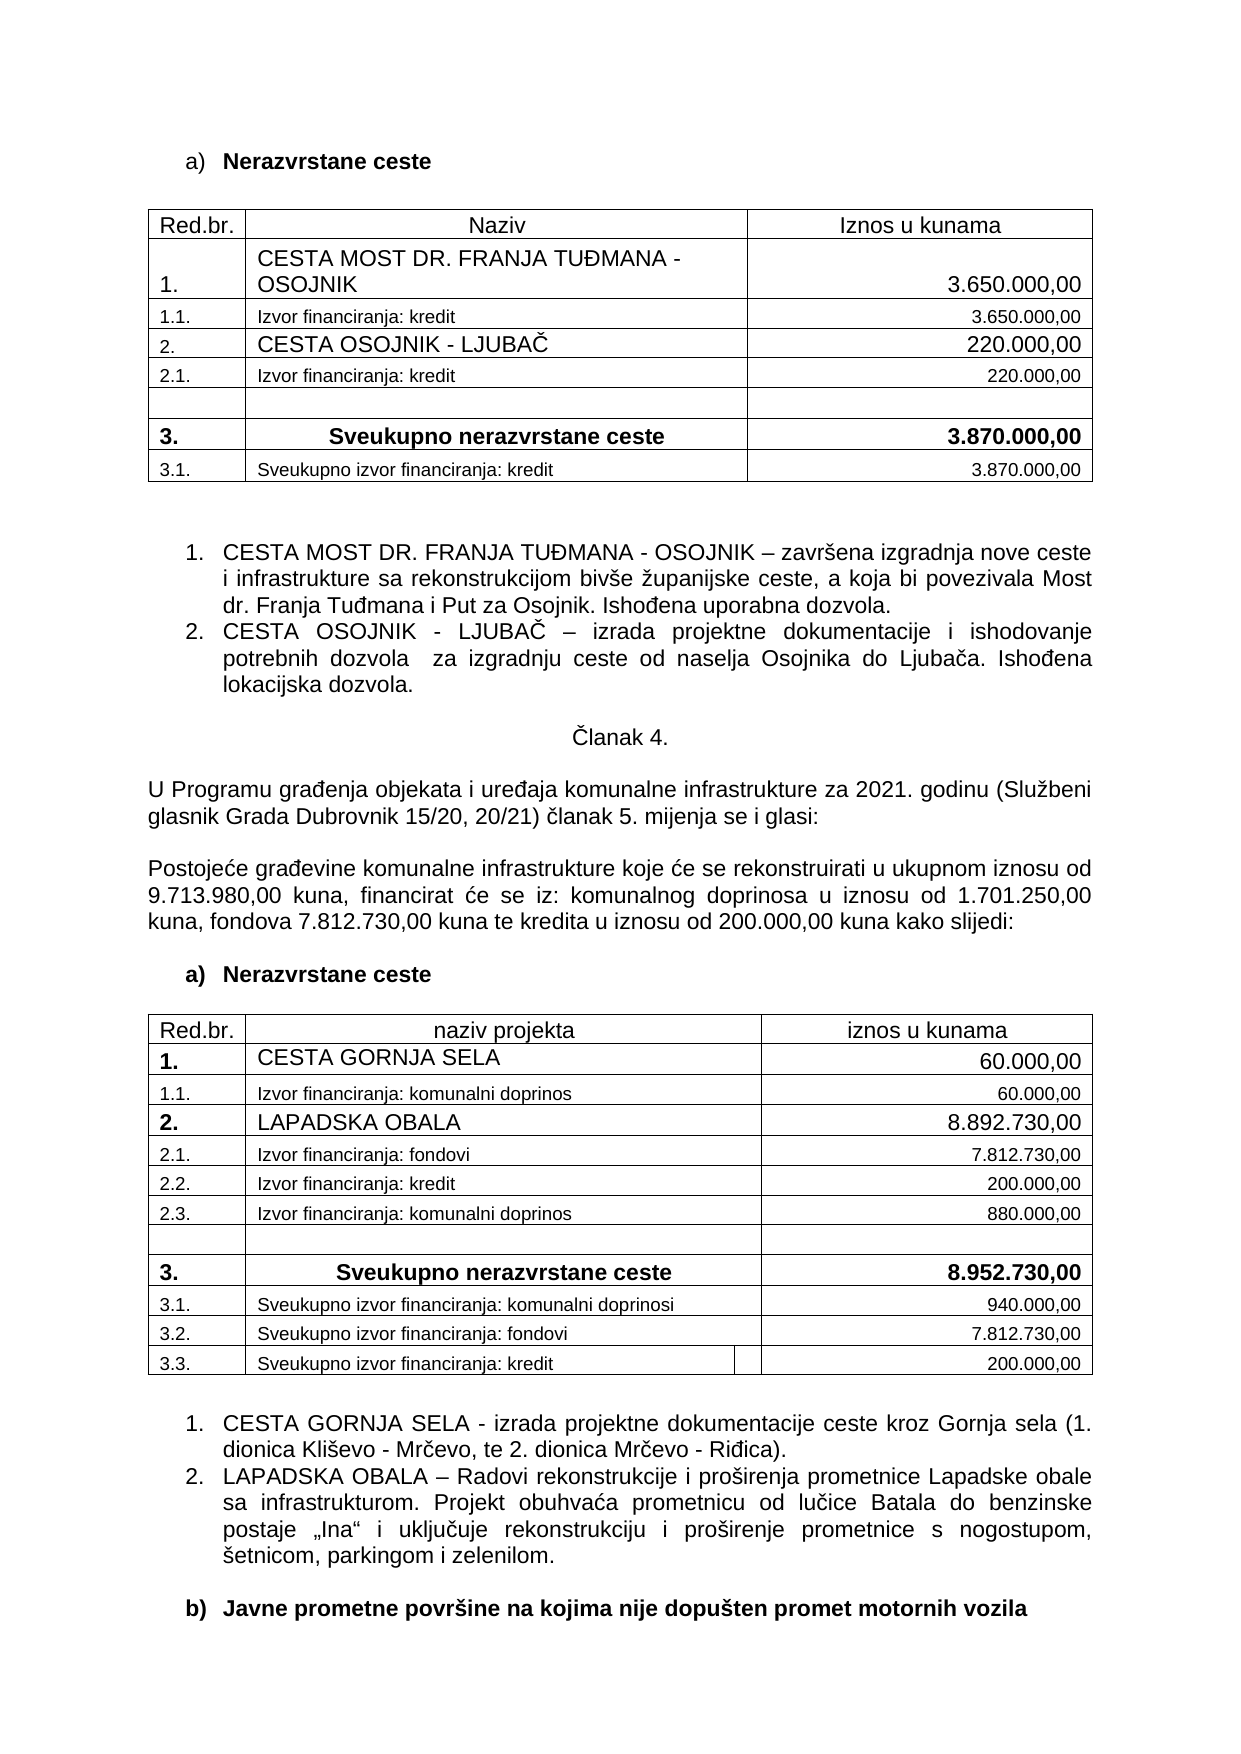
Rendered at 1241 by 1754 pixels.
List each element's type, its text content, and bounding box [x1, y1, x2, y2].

list Nerazvrstane ceste [185, 148, 1093, 174]
list Nerazvrstane ceste [185, 961, 1093, 987]
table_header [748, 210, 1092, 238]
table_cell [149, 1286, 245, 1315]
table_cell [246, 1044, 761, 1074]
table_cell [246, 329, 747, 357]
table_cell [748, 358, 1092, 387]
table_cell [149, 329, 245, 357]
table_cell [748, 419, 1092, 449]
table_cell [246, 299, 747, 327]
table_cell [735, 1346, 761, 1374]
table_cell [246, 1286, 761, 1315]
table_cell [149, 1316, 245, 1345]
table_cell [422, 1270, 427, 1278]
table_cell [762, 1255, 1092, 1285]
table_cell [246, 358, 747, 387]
list LAPADSKA OBALA – Radovi rekonstrukcije i proširenja prometnice Lapadske obale sa infrastrukturom. Projekt obuhvaća prometnicu od lučice Batala do benzinske postaje „Ina“ i uključuje rekonstrukciju i proširenje prometnice s nogostupom, šetnicom, parkingom i zelenilom. [185, 1463, 1093, 1568]
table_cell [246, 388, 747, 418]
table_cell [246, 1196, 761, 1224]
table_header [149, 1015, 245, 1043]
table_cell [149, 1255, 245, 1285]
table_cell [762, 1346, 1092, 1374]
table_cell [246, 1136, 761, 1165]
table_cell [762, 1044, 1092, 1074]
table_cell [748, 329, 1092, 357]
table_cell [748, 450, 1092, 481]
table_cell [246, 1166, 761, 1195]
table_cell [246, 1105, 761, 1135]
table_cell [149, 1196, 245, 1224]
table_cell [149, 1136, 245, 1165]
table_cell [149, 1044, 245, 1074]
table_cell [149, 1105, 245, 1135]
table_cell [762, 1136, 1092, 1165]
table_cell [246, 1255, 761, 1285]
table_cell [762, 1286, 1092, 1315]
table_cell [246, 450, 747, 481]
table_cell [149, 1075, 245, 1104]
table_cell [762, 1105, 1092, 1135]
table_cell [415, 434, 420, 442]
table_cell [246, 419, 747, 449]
list CESTA OSOJNIK - LJUBAČ – izrada projektne dokumentacije i ishodovanje potrebnih dozvola za izgradnju ceste od naselja Osojnika do Ljubača. Ishođena lokacijska dozvola. [185, 618, 1093, 697]
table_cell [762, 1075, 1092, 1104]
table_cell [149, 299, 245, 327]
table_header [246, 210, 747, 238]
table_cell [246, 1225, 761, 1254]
text Članak 4. [148, 723, 1093, 750]
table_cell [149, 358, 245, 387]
text U Programu građenja objekata i uređaja komunalne infrastrukture za 2021. godinu (Službeni glasnik Grada Dubrovnik 15/20, 20/21) članak 5. mijenja se i glasi: [148, 776, 1093, 829]
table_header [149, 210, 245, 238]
list CESTA MOST DR. FRANJA TUĐMANA - OSOJNIK – završena izgradnja nove ceste i infrastrukture sa rekonstrukcijom bivše županijske ceste, a koja bi povezivala Most dr. Franja Tuđmana i Put za Osojnik. Ishođena uporabna dozvola. [185, 539, 1093, 618]
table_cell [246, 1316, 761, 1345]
list Javne prometne površine na kojima nije dopušten promet motornih vozila [185, 1594, 1093, 1621]
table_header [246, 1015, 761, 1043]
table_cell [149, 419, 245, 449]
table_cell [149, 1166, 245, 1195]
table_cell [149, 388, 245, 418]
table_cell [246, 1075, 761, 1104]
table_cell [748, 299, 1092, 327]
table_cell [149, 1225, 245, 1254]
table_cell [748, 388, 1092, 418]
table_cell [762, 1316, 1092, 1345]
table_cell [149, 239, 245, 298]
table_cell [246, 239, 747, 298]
list CESTA GORNJA SELA - izrada projektne dokumentacije ceste kroz Gornja sela (1. dionica Kliševo - Mrčevo, te 2. dionica Mrčevo - Riđica). [185, 1410, 1093, 1463]
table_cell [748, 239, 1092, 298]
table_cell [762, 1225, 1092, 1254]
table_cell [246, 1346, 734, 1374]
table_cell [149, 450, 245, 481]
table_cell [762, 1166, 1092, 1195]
text Postojeće građevine komunalne infrastrukture koje će se rekonstruirati u ukupnom iznosu od 9.713.980,00 kuna, financirat će se iz: komunalnog doprinosa u iznosu od 1.701.250,00 kuna, fondova 7.812.730,00 kuna te kredita u iznosu od 200.000,00 kuna kako slijedi: [148, 855, 1093, 934]
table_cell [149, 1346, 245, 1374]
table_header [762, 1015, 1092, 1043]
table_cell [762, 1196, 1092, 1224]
